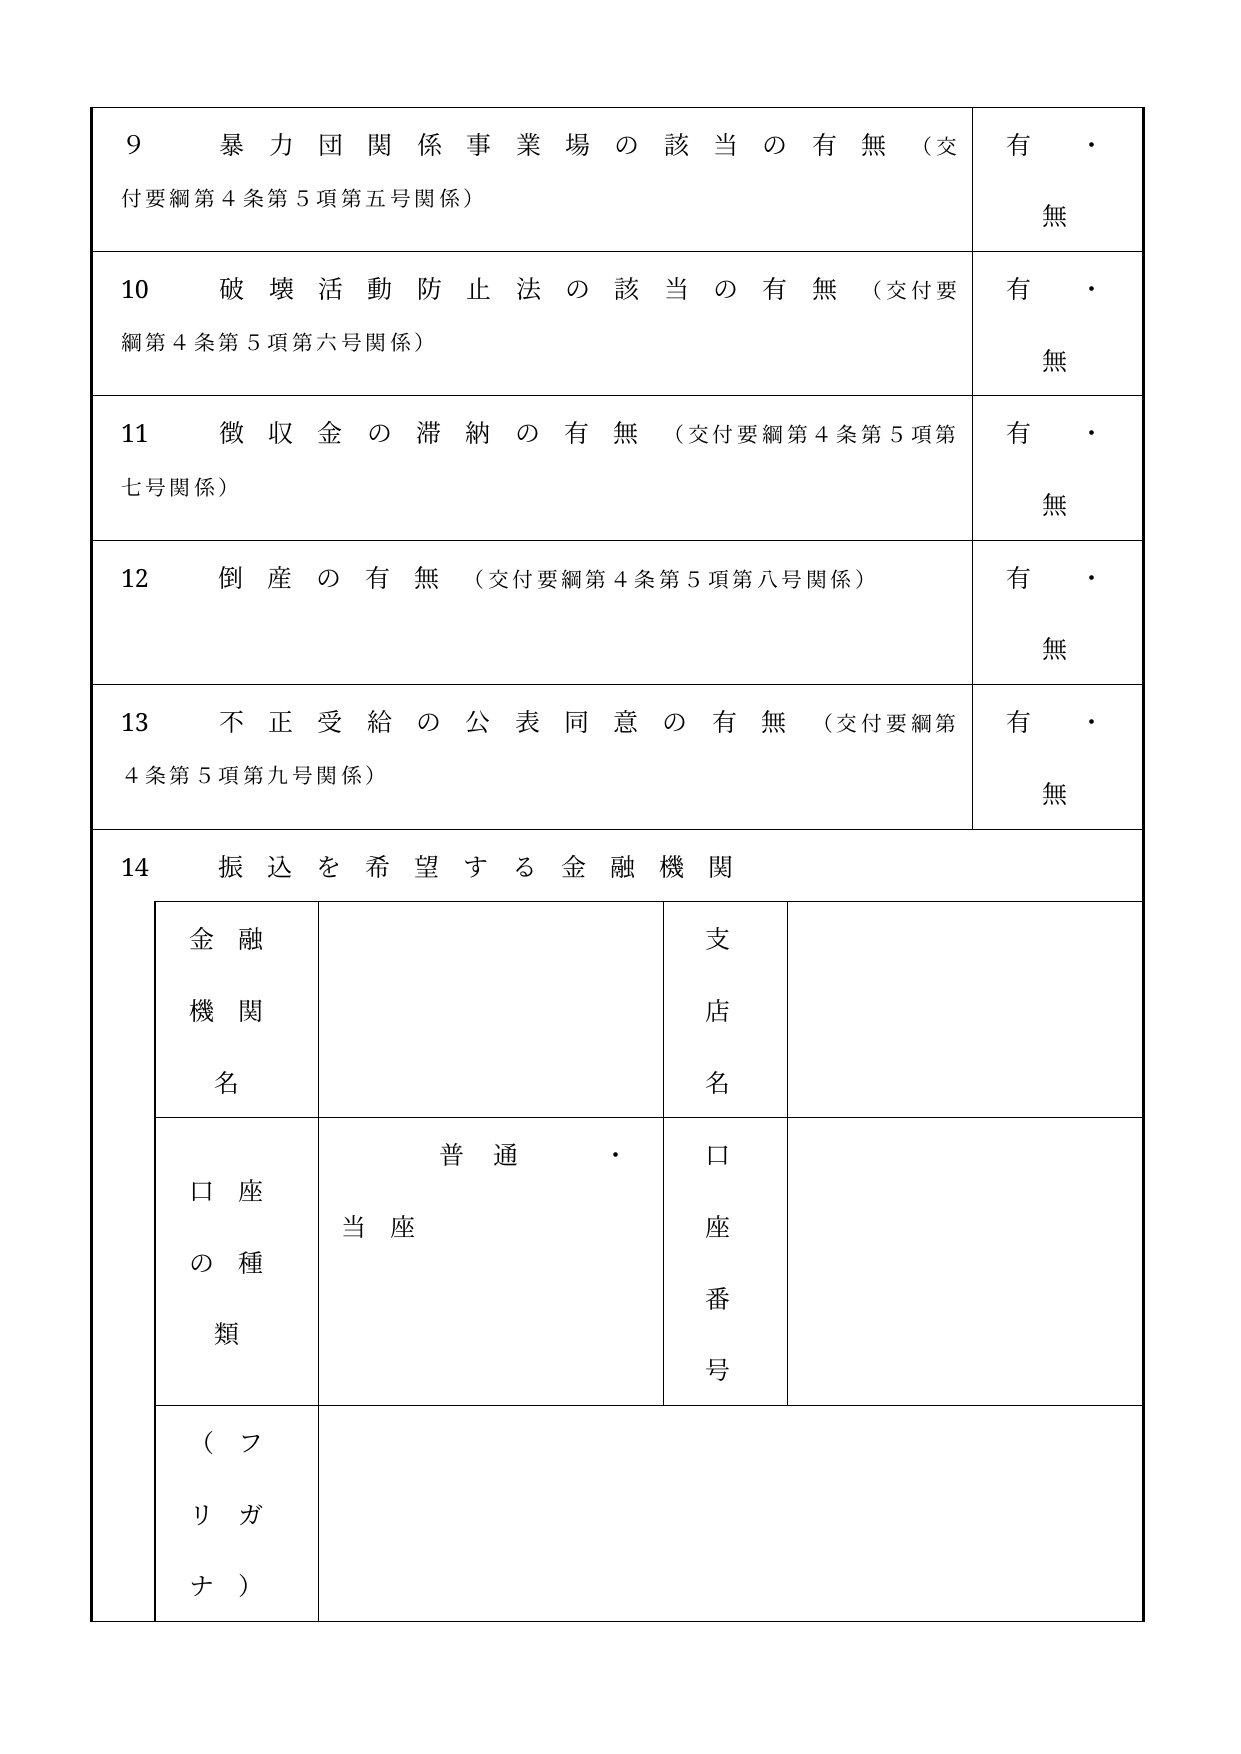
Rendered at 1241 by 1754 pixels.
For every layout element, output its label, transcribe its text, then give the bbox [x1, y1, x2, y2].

table_cell 14 振込を希望する金融機関 [93, 830, 1142, 901]
table_cell [788, 1118, 1142, 1405]
table_cell 有 ・ 無 [973, 396, 1142, 540]
table_cell 13 不正受給の公表同意の有無（交付要綱第４条第５項第九号関係） [93, 685, 972, 828]
table_cell （フリガナ）口座名義 [156, 1406, 318, 1621]
table_cell [788, 902, 1142, 1117]
table_cell 有 ・ 無 [973, 685, 1142, 828]
table_cell 有 ・ 無 [973, 108, 1142, 251]
table_cell 11 徴収金の滞納の有無（交付要綱第４条第５項第七号関係） [93, 396, 972, 540]
table_cell 支 店 名 [664, 902, 787, 1117]
table_cell 口座の種類 [156, 1118, 318, 1405]
table_cell 金融機関名 [156, 902, 318, 1117]
table_cell ９ 暴力団関係事業場の該当の有無（交付要綱第４条第５項第五号関係） [93, 108, 972, 251]
table_cell 口座番号 [664, 1118, 787, 1405]
table_cell 普通 ・ 当座 [319, 1118, 663, 1405]
table_cell 有 ・ 無 [973, 541, 1142, 684]
table_cell [319, 1406, 1142, 1621]
table_cell [93, 901, 154, 1621]
table_cell 10 破壊活動防止法の該当の有無（交付要綱第４条第５項第六号関係） [93, 252, 972, 395]
table_cell 有 ・ 無 [973, 252, 1142, 395]
table_cell 12 倒産の有無（交付要綱第４条第５項第八号関係） [93, 541, 972, 684]
table_cell [319, 902, 663, 1117]
